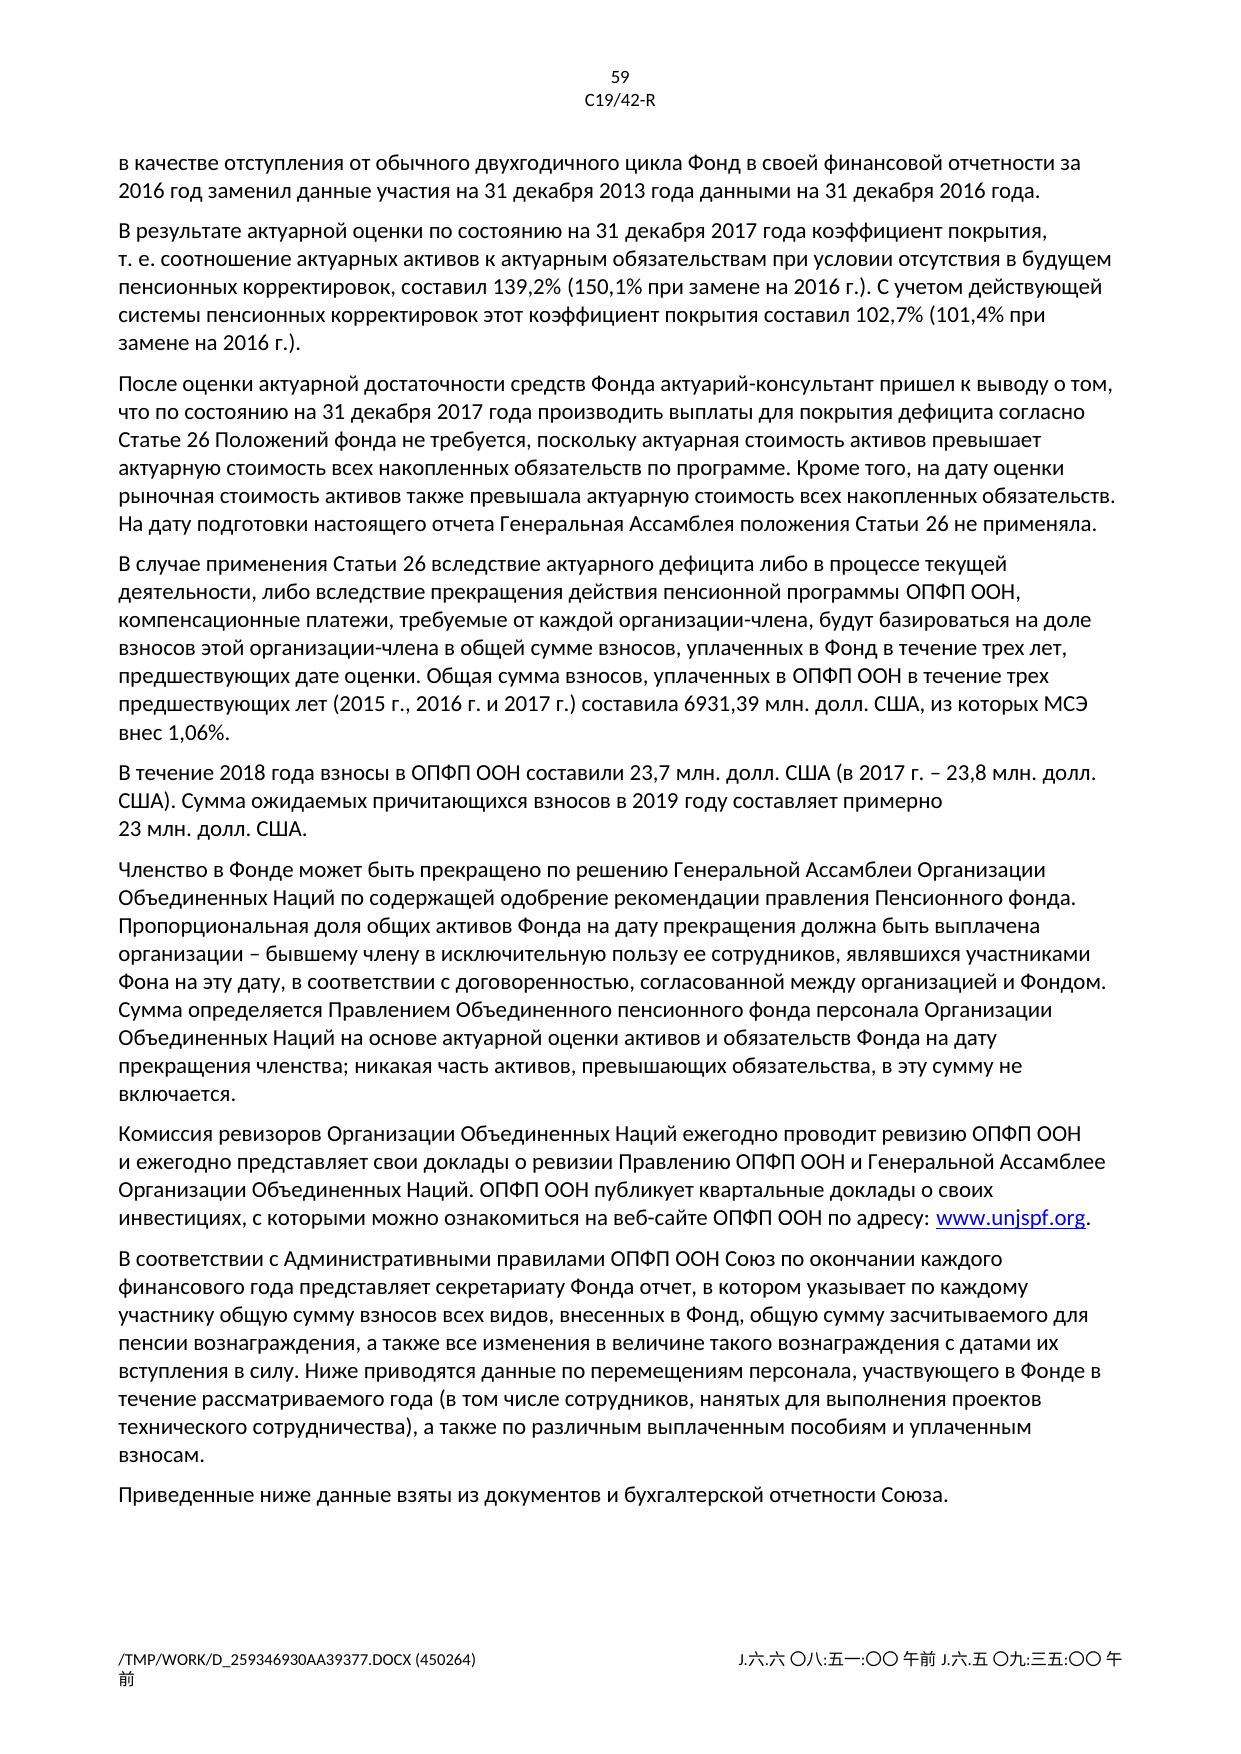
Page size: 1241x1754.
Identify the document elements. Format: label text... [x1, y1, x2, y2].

text В случае применения Статьи 26 вследствие актуарного дефицита либо в процессе текущей деятельности, либо вследствие прекращения действия пенсионной программы ОПФП ООН, компенсационные платежи, требуемые от каждой организации-члена, будут базироваться на доле взносов этой организации-члена в общей сумме взносов, уплаченных в Фонд в течение трех лет, предшествующих дате оценки. Общая сумма взносов, уплаченных в ОПФП ООН в течение трех предшествующих лет (2015 г., 2016 г. и 2017 г.) составила 6931,39 млн. долл. США, из которых МСЭ внес 1,06%. [118, 549, 1122, 746]
text Членство в Фонде может быть прекращено по решению Генеральной Ассамблеи Организации Объединенных Наций по содержащей одобрение рекомендации правления Пенсионного фонда. Пропорциональная доля общих активов Фонда на дату прекращения должна быть выплачена организации – бывшему члену в исключительную пользу ее сотрудников, являвшихся участниками Фона на эту дату, в соответствии с договоренностью, согласованной между организацией и Фондом. Сумма определяется Правлением Объединенного пенсионного фонда персонала Организации Объединенных Наций на основе актуарной оценки активов и обязательств Фонда на дату прекращения членства; никакая часть активов, превышающих обязательства, в эту сумму не включается. [118, 855, 1122, 1107]
text В результате актуарной оценки по состоянию на 31 декабря 2017 года коэффициент покрытия, т. е. соотношение актуарных активов к актуарным обязательствам при условии отсутствия в будущем пенсионных корректировок, составил 139,2% (150,1% при замене на 2016 г.). С учетом действующей системы пенсионных корректировок этот коэффициент покрытия составил 102,7% (101,4% при замене на 2016 г.). [118, 216, 1122, 356]
text В течение 2018 года взносы в ОПФП ООН составили 23,7 млн. долл. США (в 2017 г. – 23,8 млн. долл. США). Сумма ожидаемых причитающихся взносов в 2019 году составляет примерно 23 млн. долл. США. [118, 758, 1122, 842]
text Приведенные ниже данные взяты из документов и бухгалтерской отчетности Союза. [118, 1481, 1122, 1509]
text В соответствии с Административными правилами ОПФП ООН Союз по окончании каждого финансового года представляет секретариату Фонда отчет, в котором указывает по каждому участнику общую сумму взносов всех видов, внесенных в Фонд, общую сумму засчитываемого для пенсии вознаграждения, а также все изменения в величине такого вознаграждения с датами их вступления в силу. Ниже приводятся данные по перемещениям персонала, участвующего в Фонде в течение рассматриваемого года (в том числе сотрудников, нанятых для выполнения проектов технического сотрудничества), а также по различным выплаченным пособиям и уплаченным взносам. [118, 1244, 1122, 1468]
text Комиссия ревизоров Организации Объединенных Наций ежегодно проводит ревизию ОПФП ООН и ежегодно представляет свои доклады о ревизии Правлению ОПФП ООН и Генеральной Ассамблее Организации Объединенных Наций. ОПФП ООН публикует квартальные доклады о своих инвестициях, с которыми можно ознакомиться на веб-сайте ОПФП ООН по адресу: www.unjspf.org. [118, 1119, 1122, 1231]
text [118, 148, 1122, 204]
text После оценки актуарной достаточности средств Фонда актуарий-консультант пришел к выводу о том, что по состоянию на 31 декабря 2017 года производить выплаты для покрытия дефицита согласно Статье 26 Положений фонда не требуется, поскольку актуарная стоимость активов превышает актуарную стоимость всех накопленных обязательств по программе. Кроме того, на дату оценки рыночная стоимость активов также превышала актуарную стоимость всех накопленных обязательств. На дату подготовки настоящего отчета Генеральная Ассамблея положения Статьи 26 не применяла. [118, 369, 1122, 537]
